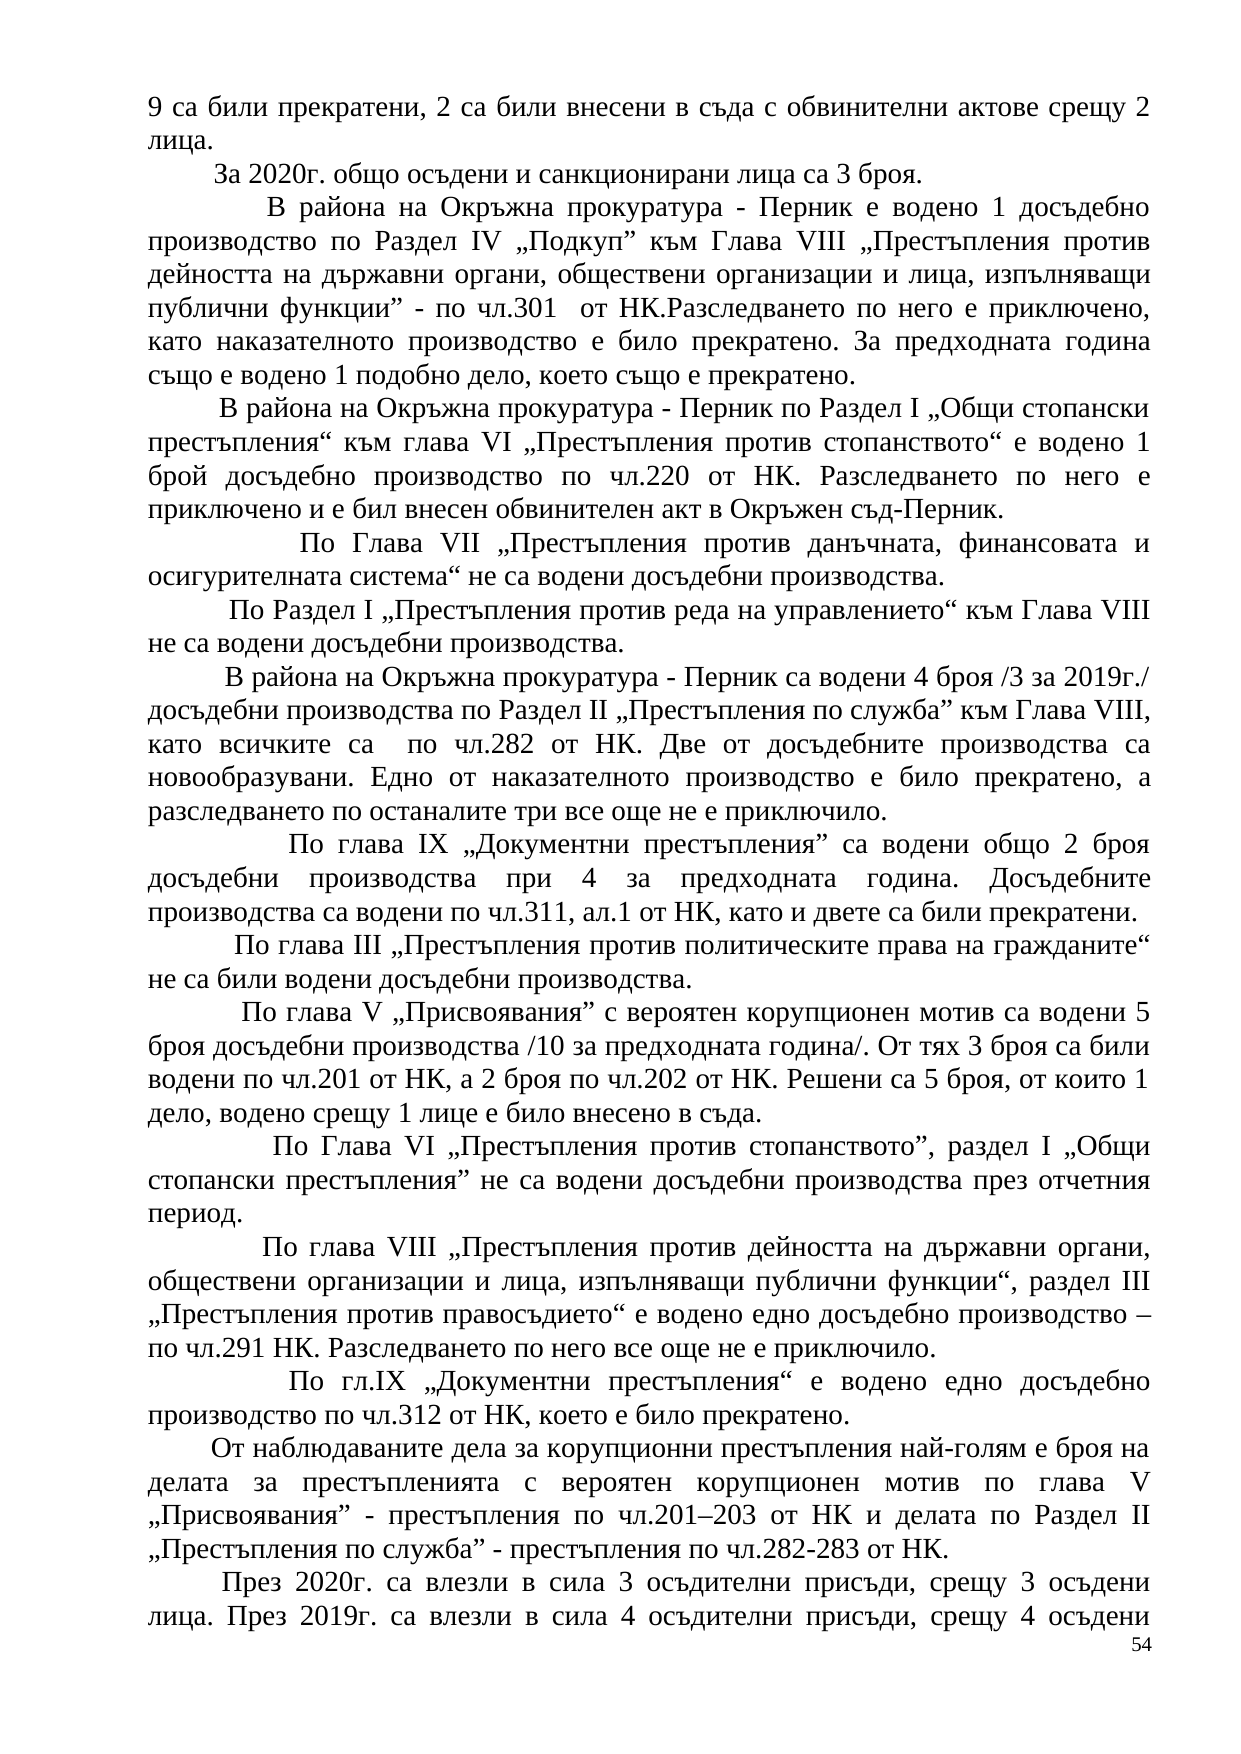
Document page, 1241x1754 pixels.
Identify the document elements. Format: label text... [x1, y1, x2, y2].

text В района на Окръжна прокуратура - Перник е водено 1 досъдебно производство по Раздел ІV „Подкуп” към Глава VІІІ „Престъпления против дейността на държавни органи, обществени организации и лица, изпълняващи публични функции” - по чл.301 от НК.Разследването по него е приключено, като наказателното производство е било прекратено. За предходната година също е водено 1 подобно дело, което също е прекратено. [148, 189, 1152, 391]
text По Раздел І „Престъпления против реда на управлението“ към Глава VІІІ не са водени досъдебни производства. [148, 592, 1152, 659]
text По глава ІХ „Документни престъпления” са водени общо 2 броя досъдебни производства при 4 за предходната година. Досъдебните производства са водени по чл.311, ал.1 от НК, като и двете са били прекратени. [148, 827, 1152, 927]
text По глава V „Присвоявания” с вероятен корупционен мотив са водени 5 броя досъдебни производства /10 за предходната година/. От тях 3 броя са били водени по чл.201 от НК, а 2 броя по чл.202 от НК. Решени са 5 броя, от които 1 дело, водено срещу 1 лице е било внесено в съда. [148, 994, 1152, 1128]
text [148, 89, 1152, 156]
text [148, 1564, 1152, 1632]
text По глава VІІІ „Престъпления против дейността на държавни органи, обществени организации и лица, изпълняващи публични функции“, раздел ІІІ „Престъпления против правосъдието“ е водено едно досъдебно производство – по чл.291 НК. Разследването по него все още не е приключило. [148, 1229, 1152, 1363]
text За 2020г. общо осъдени и санкционирани лица са 3 броя. [148, 156, 1152, 189]
text По гл.ІХ „Документни престъпления“ е водено едно досъдебно производство по чл.312 от НК, което е било прекратено. [148, 1363, 1152, 1430]
text От наблюдаваните дела за корупционни престъпления най-голям е броя на делата за престъпленията с вероятен корупционен мотив по глава V „Присвоявания” - престъпления по чл.201–203 от НК и делата по Раздел ІІ „Престъпления по служба” - престъпления по чл.282-283 от НК. [148, 1430, 1152, 1564]
text В района на Окръжна прокуратура - Перник по Раздел І „Общи стопански престъпления“ към глава VІ „Престъпления против стопанството“ е водено 1 брой досъдебно производство по чл.220 от НК. Разследването по него е приключено и е бил внесен обвинителен акт в Окръжен съд-Перник. [148, 391, 1152, 525]
text По глава ІІІ „Престъпления против политическите права на гражданите“ не са били водени досъдебни производства. [148, 927, 1152, 994]
text По Глава VІ „Престъпления против стопанството”, раздел І „Общи стопански престъпления” не са водени досъдебни производства през отчетния период. [148, 1128, 1152, 1229]
text В района на Окръжна прокуратура - Перник са водени 4 броя /3 за 2019г./ досъдебни производства по Раздел ІІ „Престъпления по служба” към Глава VІІІ, като всичките са по чл.282 от НК. Две от досъдебните производства са новообразувани. Едно от наказателното производство е било прекратено, а разследването по останалите три все още не е приключило. [148, 659, 1152, 827]
text По Глава VІІ „Престъпления против данъчната, финансовата и осигурителната система“ не са водени досъдебни производства. [148, 525, 1152, 592]
